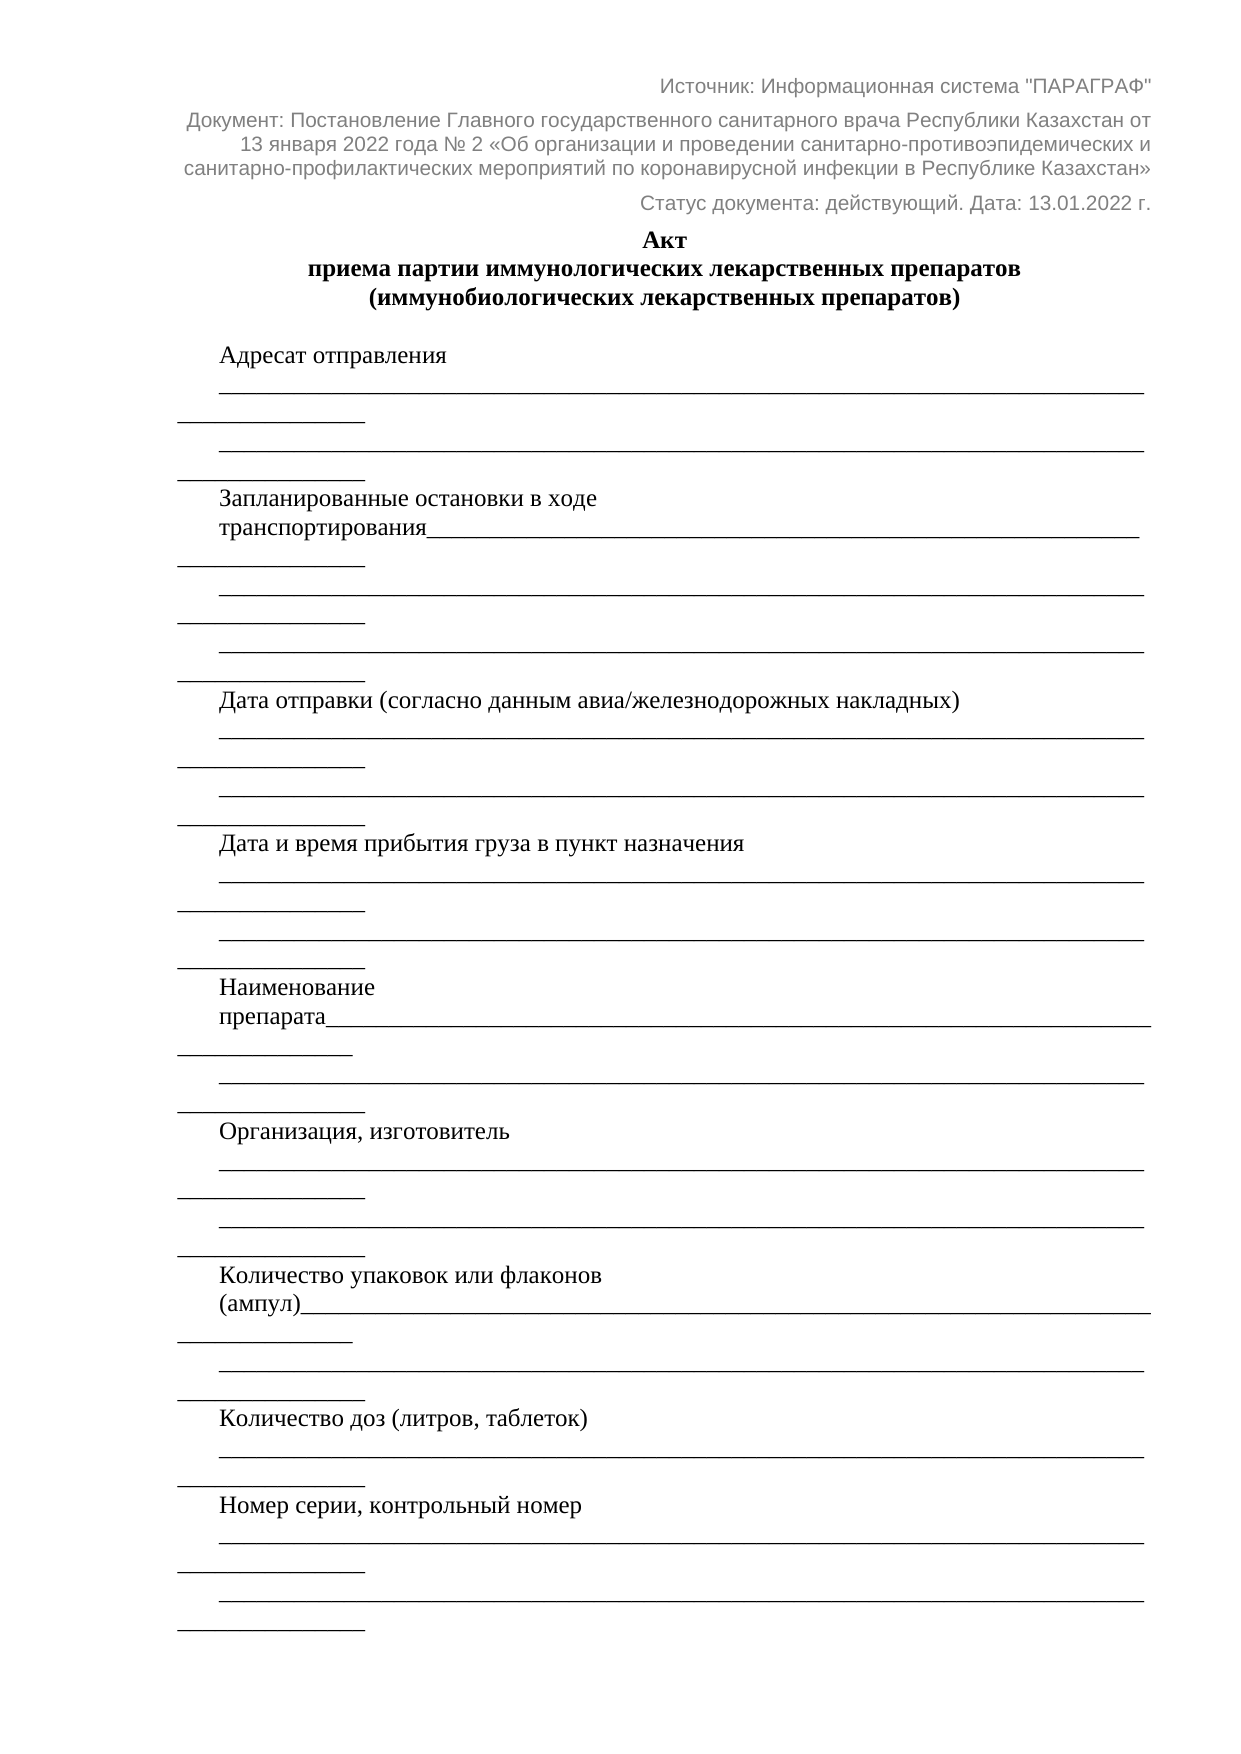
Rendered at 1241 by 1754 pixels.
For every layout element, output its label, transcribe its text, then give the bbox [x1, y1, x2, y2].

text Дата отправки (согласно данным авиа/железнодорожных накладных) [177, 685, 1152, 713]
text Номер серии, контрольный номер [177, 1490, 1152, 1518]
text _________________________________________________________________________________________ [177, 368, 1152, 426]
text Акт приема партии иммунологических лекарственных препаратов (иммунобиологических лекарственных препаратов) [177, 225, 1152, 311]
text Дата и время прибытия груза в пункт назначения [177, 828, 1152, 857]
text транспортирования________________________________________________________________________ [177, 512, 1152, 570]
text _________________________________________________________________________________________ [177, 1058, 1152, 1116]
text _________________________________________________________________________________________ [177, 713, 1152, 771]
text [177, 1518, 1152, 1576]
text _________________________________________________________________________________________ [177, 857, 1152, 915]
text _________________________________________________________________________________________ [177, 915, 1152, 972]
text Организация, изготовитель [177, 1116, 1152, 1145]
text Адресат отправления [177, 340, 1152, 368]
text _________________________________________________________________________________________ [177, 570, 1152, 627]
text препарата________________________________________________________________________________ [177, 1001, 1152, 1058]
text Запланированные остановки в ходе [177, 483, 1152, 512]
text _________________________________________________________________________________________ [177, 426, 1152, 483]
text Наименование [177, 972, 1152, 1001]
text _________________________________________________________________________________________ [177, 1202, 1152, 1260]
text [177, 1576, 1152, 1633]
text _________________________________________________________________________________________ [177, 627, 1152, 685]
text Количество упаковок или флаконов [177, 1260, 1152, 1288]
text _________________________________________________________________________________________ [177, 1432, 1152, 1490]
text (ампул)__________________________________________________________________________________ [177, 1288, 1152, 1346]
text Количество доз (литров, таблеток) [177, 1403, 1152, 1432]
text _________________________________________________________________________________________ [177, 771, 1152, 828]
text _________________________________________________________________________________________ [177, 1346, 1152, 1403]
text _________________________________________________________________________________________ [177, 1145, 1152, 1202]
